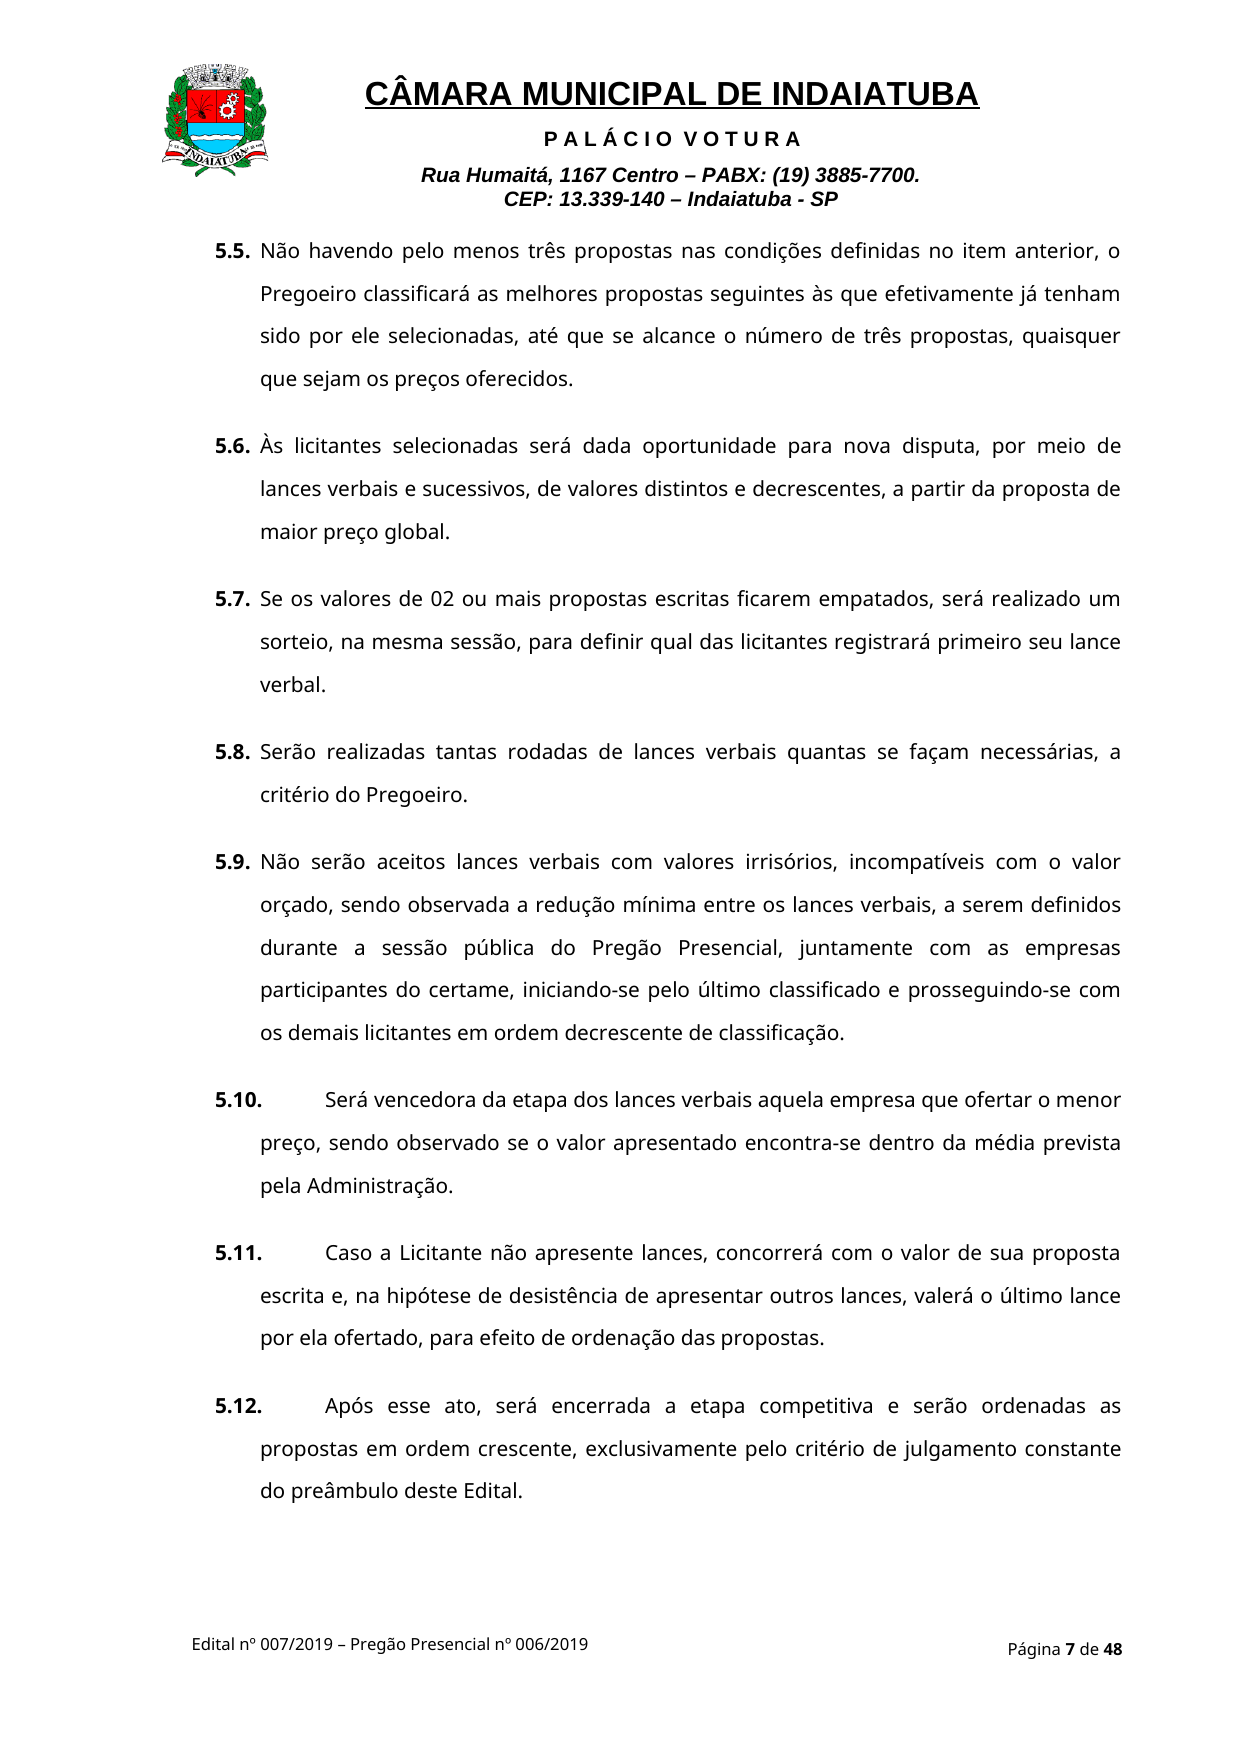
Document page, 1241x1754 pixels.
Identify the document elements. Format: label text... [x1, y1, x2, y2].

list Não havendo pelo menos três propostas nas condições definidas no item anterior, o Pregoeiro classificará as melhores propostas seguintes às que efetivamente já tenham sido por ele selecionadas, até que se alcance o número de três propostas, quaisquer que sejam os preços oferecidos. [215, 236, 1122, 392]
list Se os valores de 02 ou mais propostas escritas ficarem empatados, será realizado um sorteio, na mesma sessão, para definir qual das licitantes registrará primeiro seu lance verbal. [215, 584, 1122, 698]
list Será vencedora da etapa dos lances verbais aquela empresa que ofertar o menor preço, sendo observado se o valor apresentado encontra-se dentro da média prevista pela Administração. [215, 1086, 1122, 1199]
list Não serão aceitos lances verbais com valores irrisórios, incompatíveis com o valor orçado, sendo observada a redução mínima entre os lances verbais, a serem definidos durante a sessão pública do Pregão Presencial, juntamente com as empresas participantes do certame, iniciando-se pelo último classificado e prosseguindo-se com os demais licitantes em ordem decrescente de classificação. [215, 847, 1122, 1046]
list Após esse ato, será encerrada a etapa competitiva e serão ordenadas as propostas em ordem crescente, exclusivamente pelo critério de julgamento constante do preâmbulo deste Edital. [215, 1391, 1122, 1505]
list Às licitantes selecionadas será dada oportunidade para nova disputa, por meio de lances verbais e sucessivos, de valores distintos e decrescentes, a partir da proposta de maior preço global. [215, 432, 1122, 545]
list Serão realizadas tantas rodadas de lances verbais quantas se façam necessárias, a critério do Pregoeiro. [215, 737, 1122, 808]
list Caso a Licitante não apresente lances, concorrerá com o valor de sua proposta escrita e, na hipótese de desistência de apresentar outros lances, valerá o último lance por ela ofertado, para efeito de ordenação das propostas. [215, 1238, 1122, 1352]
